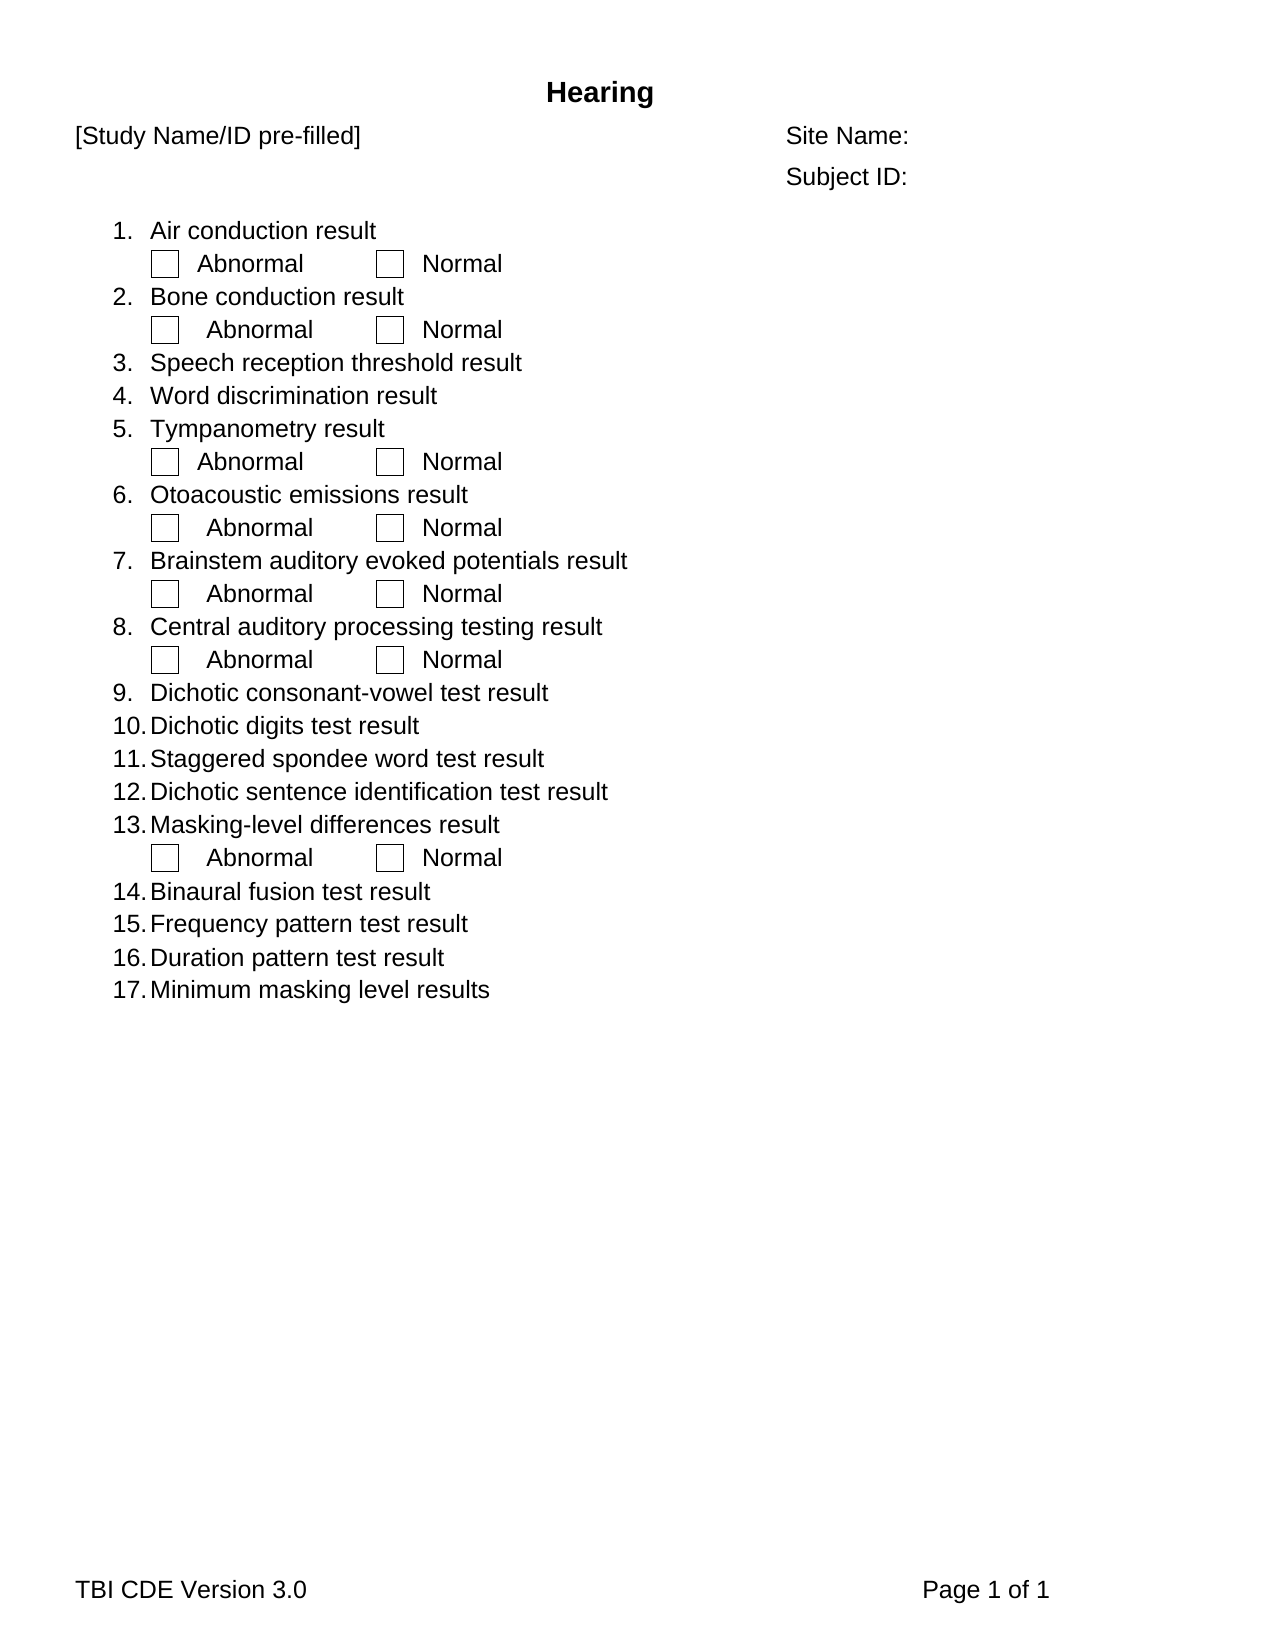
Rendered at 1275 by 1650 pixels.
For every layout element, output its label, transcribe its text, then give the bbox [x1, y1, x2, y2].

list Minimum masking level results [112, 976, 1125, 1004]
list Abnormal Normal [150, 843, 1125, 872]
list Dichotic consonant-vowel test result [112, 678, 1125, 707]
list Tympanometry result [112, 414, 1125, 443]
list Abnormal Normal [150, 645, 1125, 674]
list Abnormal Normal [150, 249, 1125, 278]
list Staggered spondee word test result [112, 744, 1125, 773]
list Abnormal Normal [150, 579, 1125, 608]
list Dichotic sentence identification test result [112, 777, 1125, 806]
list Speech reception threshold result [112, 348, 1125, 377]
list Bone conduction result [112, 282, 1125, 311]
list Abnormal Normal [150, 447, 1125, 476]
list Abnormal Normal [150, 513, 1125, 542]
list Central auditory processing testing result [112, 612, 1125, 641]
list Otoacoustic emissions result [112, 480, 1125, 509]
list Abnormal Normal [150, 315, 1125, 344]
list Word discrimination result [112, 381, 1125, 410]
list Masking-level differences result [112, 810, 1125, 839]
list Frequency pattern test result [112, 909, 1125, 938]
list Dichotic digits test result [112, 711, 1125, 740]
list Binaural fusion test result [112, 876, 1125, 905]
list Air conduction result [112, 216, 1125, 245]
list Brainstem auditory evoked potentials result [112, 546, 1125, 575]
list Duration pattern test result [112, 942, 1125, 971]
